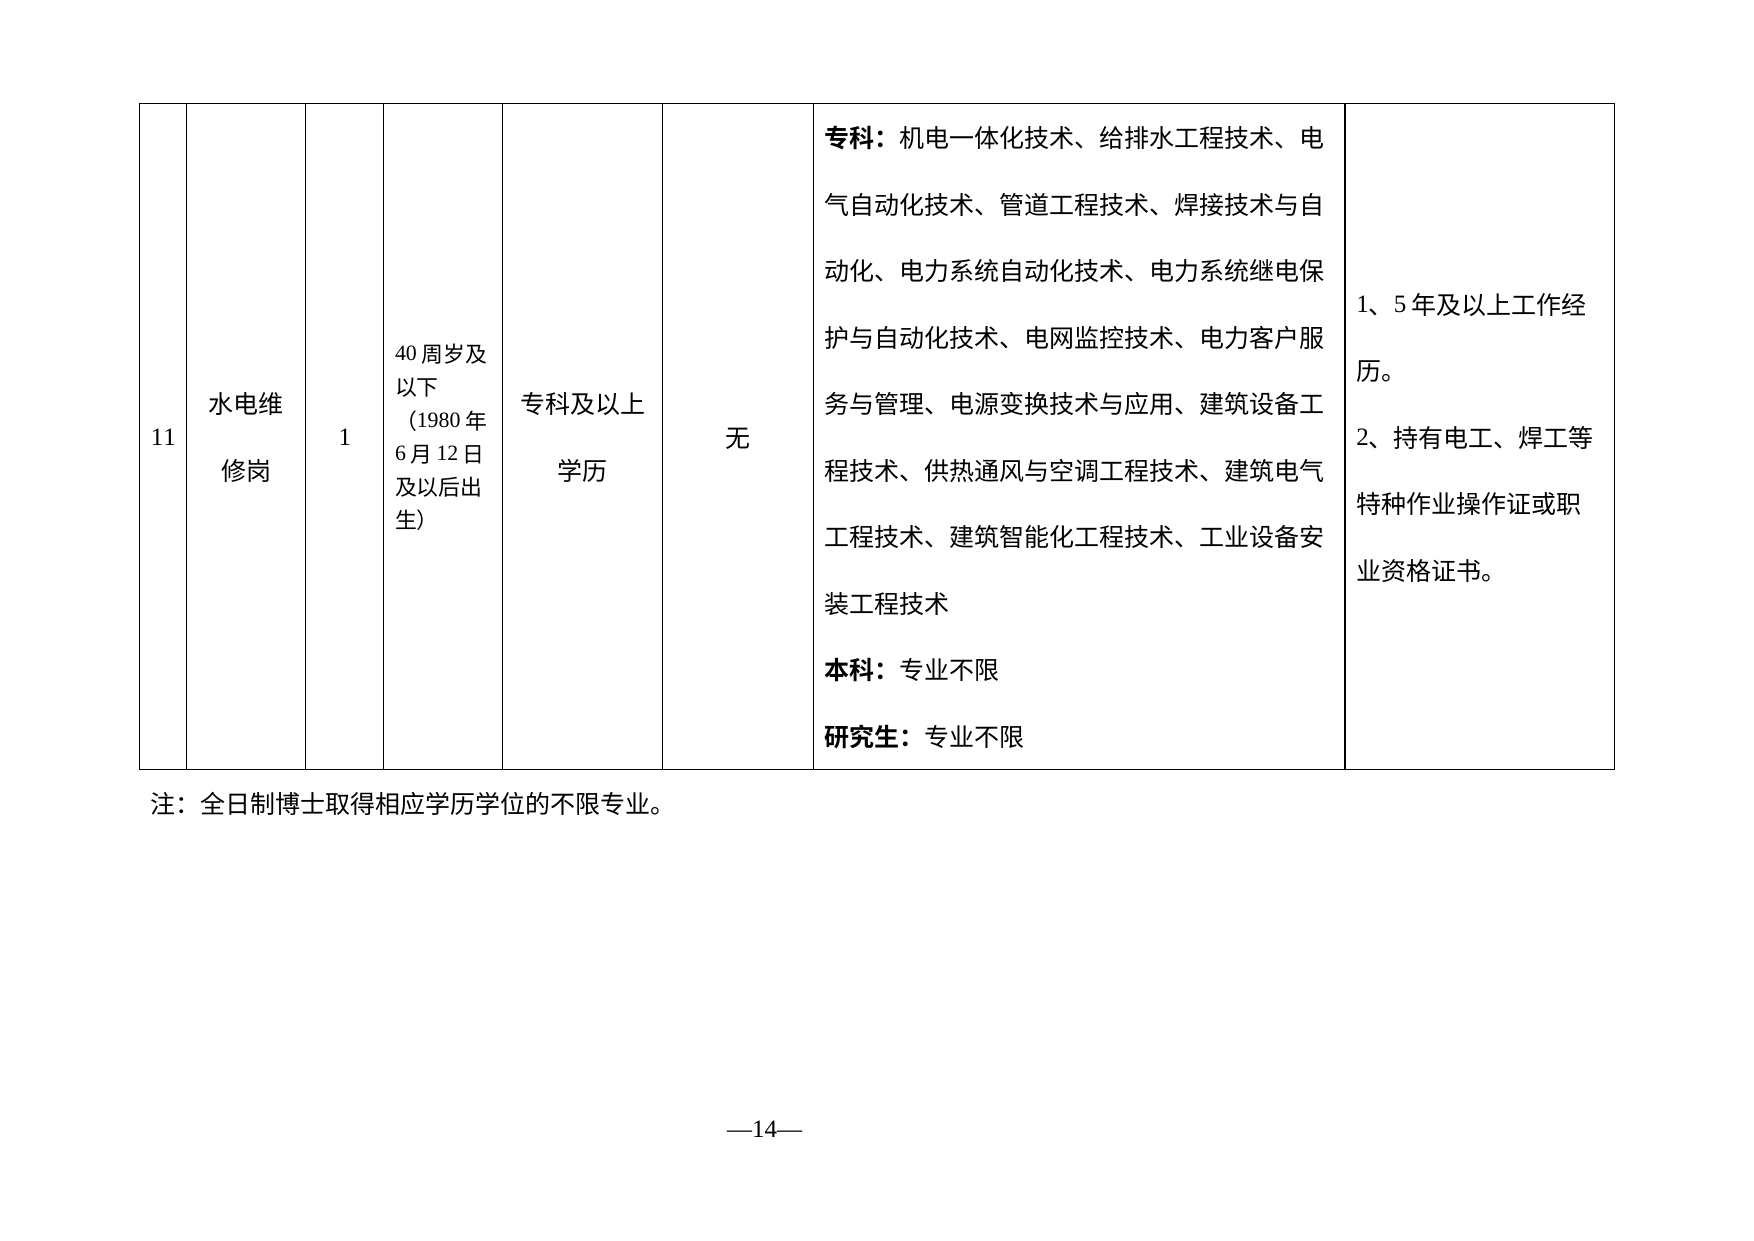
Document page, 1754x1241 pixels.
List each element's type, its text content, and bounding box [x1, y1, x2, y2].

text 注：全日制博士取得相应学历学位的不限专业。 [150, 770, 1604, 836]
table_cell 专科：机电一体化技术、给排水工程技术、电气自动化技术、管道工程技术、焊接技术与自动化、电力系统自动化技术、电力系统继电保护与自动化技术、电网监控技术、电力客户服务与管理、电源变换技术与应用、建筑设备工程技术、供热通风与空调工程技术、建筑电气工程技术、建筑智能化工程技术、工业设备安装工程技术 本科：专业不限 研究生：专业不限 [814, 104, 1344, 768]
table_cell 1 [306, 104, 383, 768]
table_cell 40周岁及以下（1980年6月12日及以后出生） [384, 104, 502, 768]
table_cell 专科及以上学历 [503, 104, 662, 768]
table_cell 水电维修岗 [187, 104, 305, 768]
table_cell 1、5年及以上工作经历。 2、持有电工、焊工等特种作业操作证或职业资格证书。 [1346, 104, 1614, 768]
table_cell 11 [140, 104, 186, 768]
table_cell 无 [663, 104, 813, 768]
